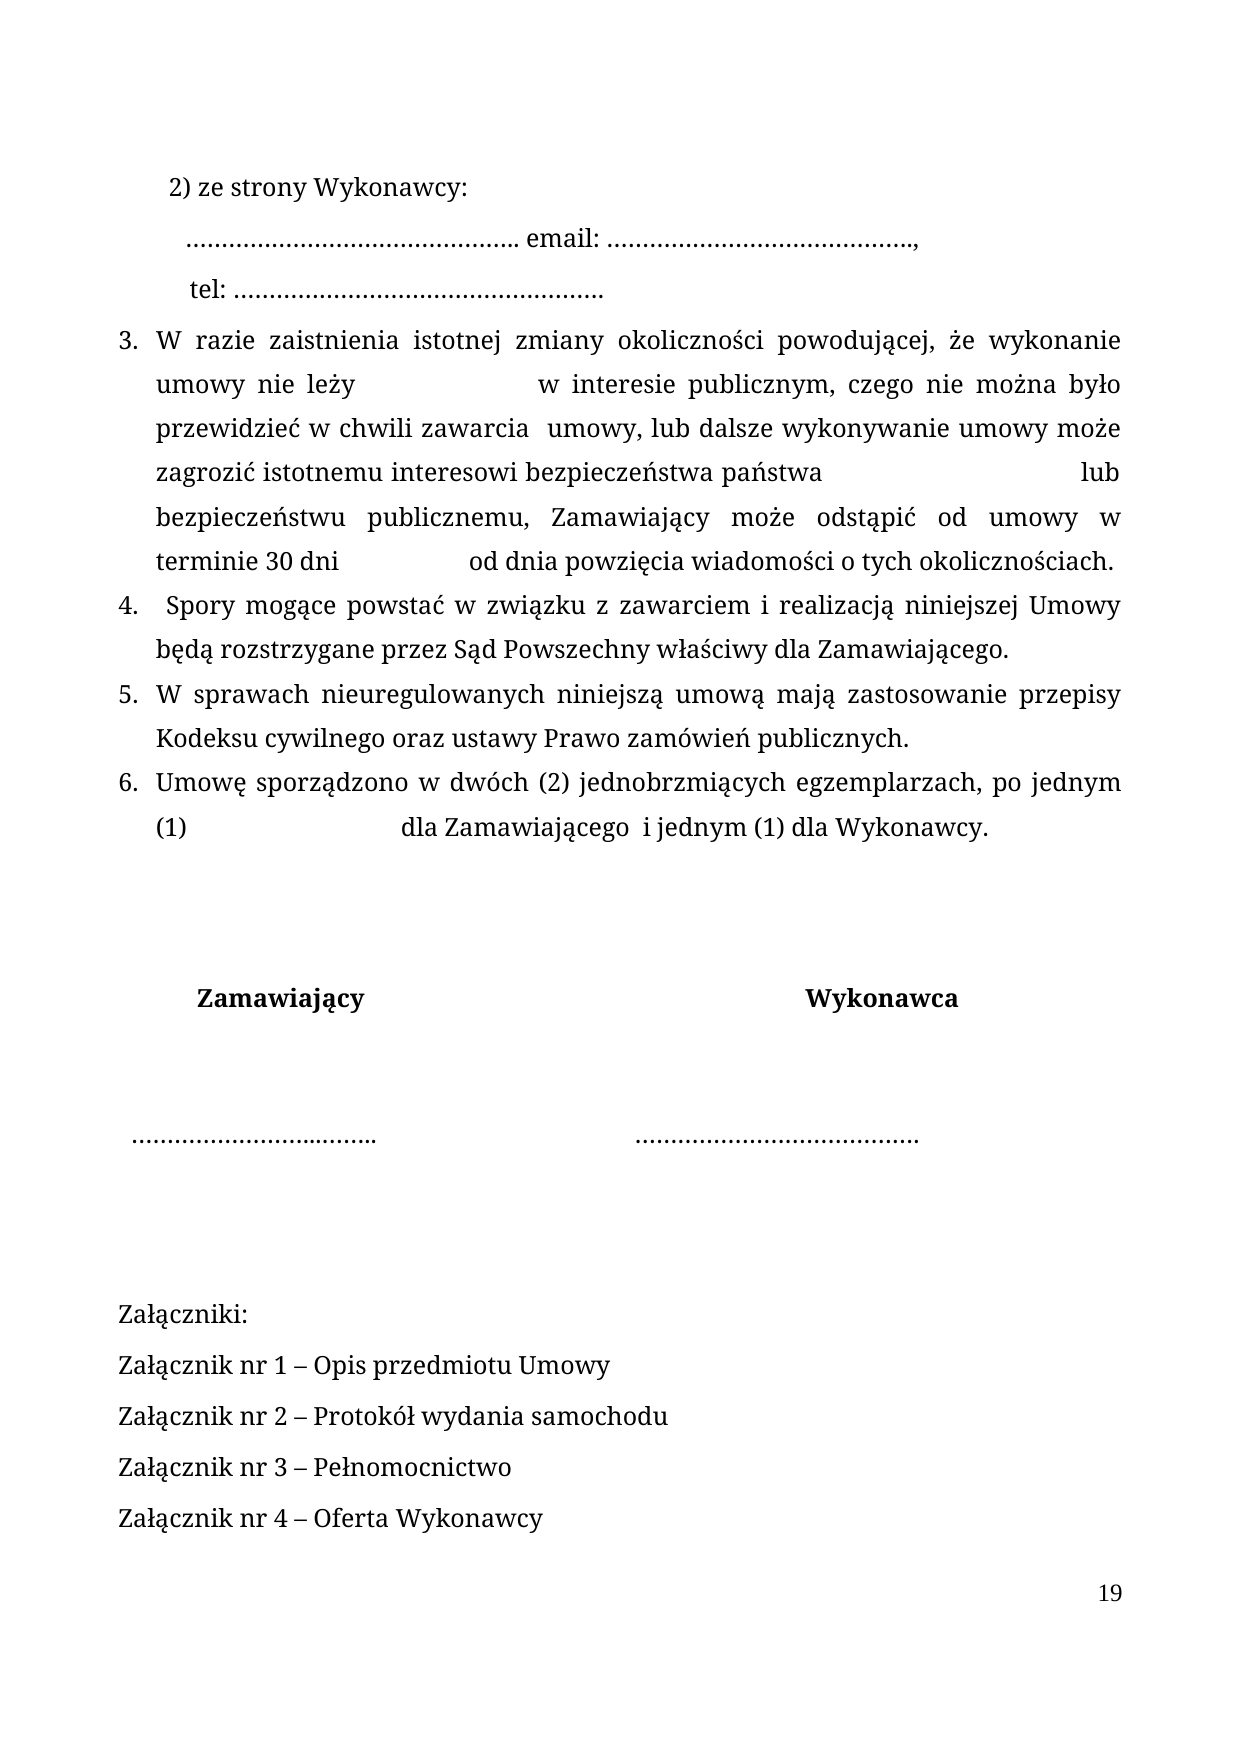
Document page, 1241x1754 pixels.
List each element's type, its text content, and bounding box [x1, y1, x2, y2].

text ……………………...…….. …………………………………. [118, 1117, 1122, 1151]
text Załącznik nr 3 – Pełnomocnictwo [118, 1449, 1122, 1483]
text Załącznik nr 1 – Opis przedmiotu Umowy [118, 1347, 1122, 1381]
list W razie zaistnienia istotnej zmiany okoliczności powodującej, że wykonanie umowy nie leży w interesie publicznym, czego nie można było przewidzieć w chwili zawarcia umowy, lub dalsze wykonywanie umowy może zagrozić istotnemu interesowi bezpieczeństwa państwa lub bezpieczeństwu publicznemu, Zamawiający może odstąpić od umowy w terminie 30 dni od dnia powzięcia wiadomości o tych okolicznościach. [118, 322, 1122, 578]
list Umowę sporządzono w dwóch (2) jednobrzmiących egzemplarzach, po jednym (1) dla Zamawiającego i jednym (1) dla Wykonawcy. [118, 765, 1122, 843]
text ……………………………………….. email: ……………………………………., [185, 220, 1122, 254]
text Załącznik nr 4 – Oferta Wykonawcy [118, 1500, 1122, 1534]
text tel: ……………………………………………. [118, 271, 1122, 305]
text 2) ze strony Wykonawcy: [156, 169, 1122, 203]
list Spory mogące powstać w związku z zawarciem i realizacją niniejszej Umowy będą rozstrzygane przez Sąd Powszechny właściwy dla Zamawiającego. [118, 588, 1122, 666]
text Załączniki: [118, 1296, 1122, 1330]
text Zamawiający Wykonawca [177, 981, 1122, 1015]
text Załącznik nr 2 – Protokół wydania samochodu [118, 1398, 1122, 1432]
list W sprawach nieuregulowanych niniejszą umową mają zastosowanie przepisy Kodeksu cywilnego oraz ustawy Prawo zamówień publicznych. [118, 676, 1122, 755]
